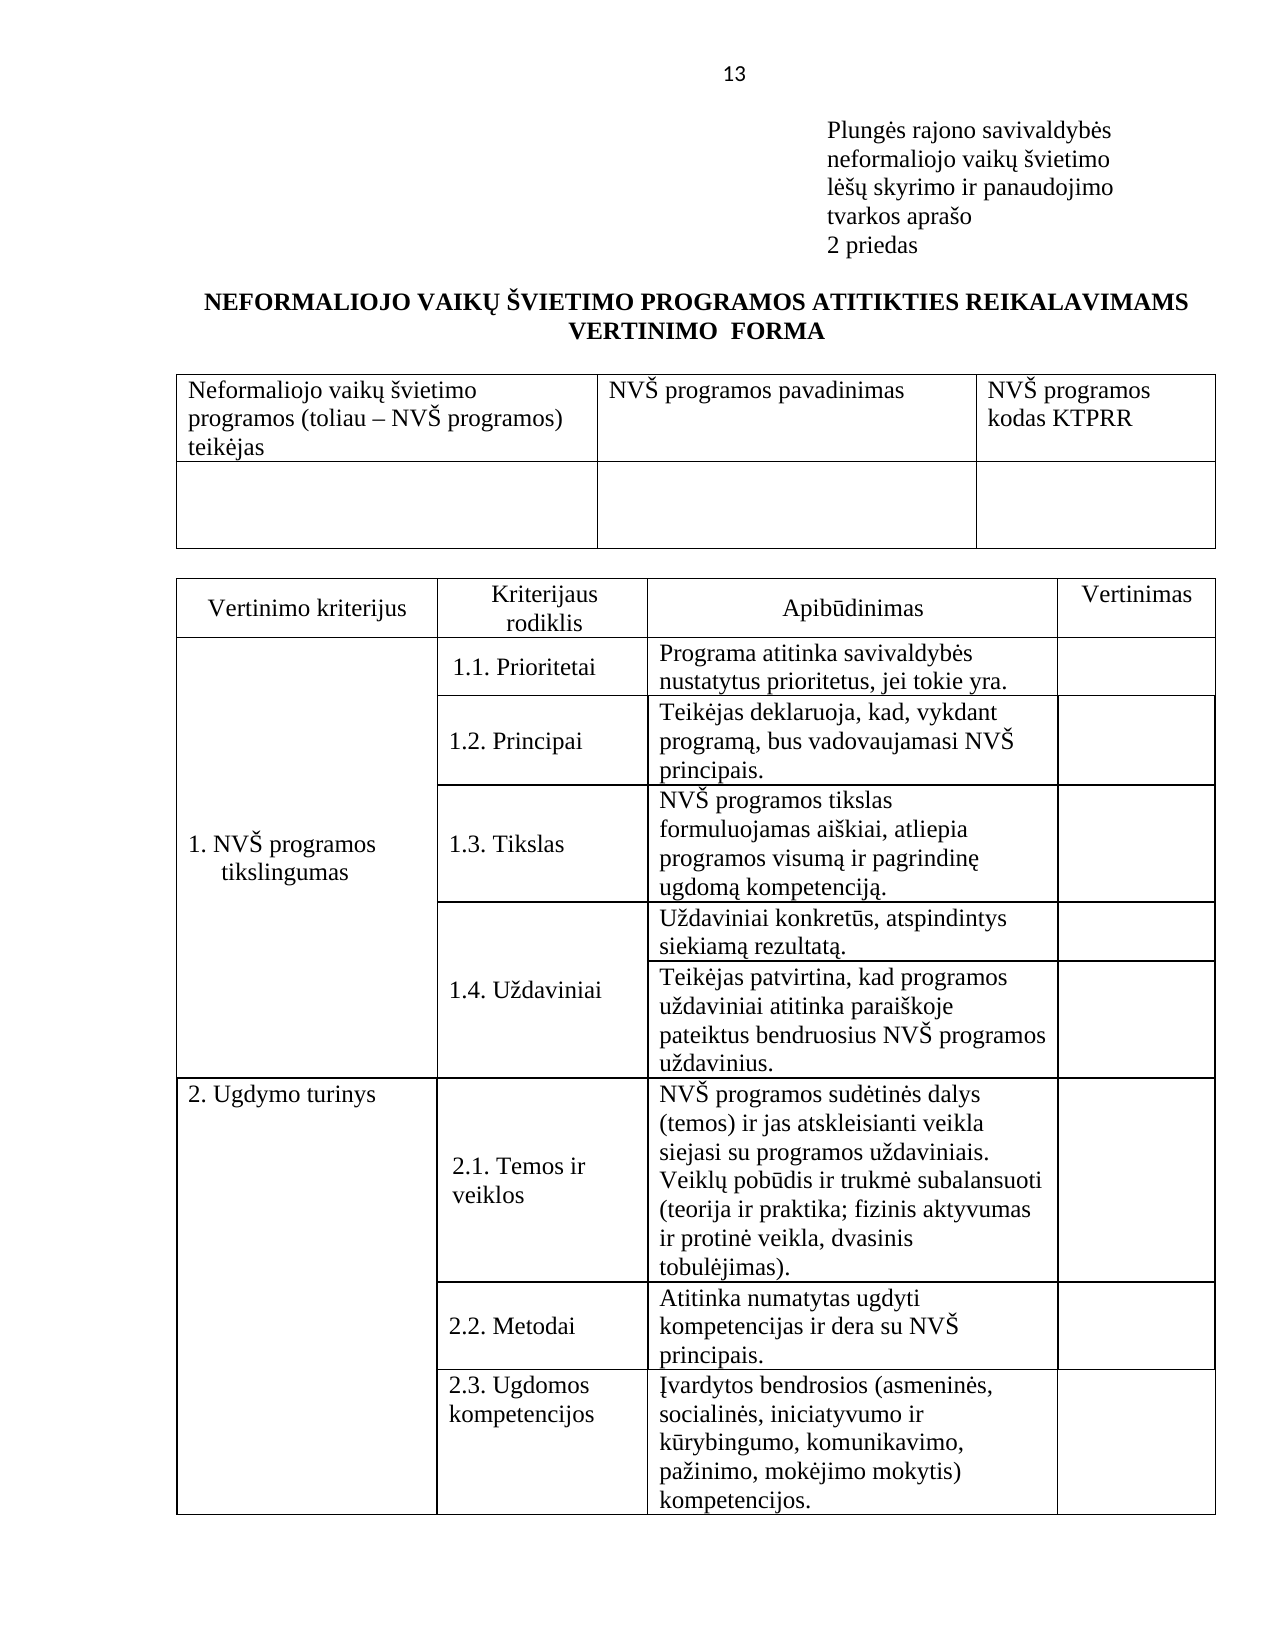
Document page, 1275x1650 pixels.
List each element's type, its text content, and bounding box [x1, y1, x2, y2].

text Plungės rajono savivaldybės [177, 115, 1216, 144]
table_header Vertinimas [1058, 579, 1215, 637]
table_cell 1.2. Principai [438, 696, 647, 783]
table_header NVŠ programos kodas KTPRR [977, 375, 1215, 461]
table_cell [1059, 1283, 1214, 1369]
text Neformaliojo vaikų ŠVIETIMO programOS atitikties reikalavimams [177, 287, 1216, 316]
table_cell Teikėjas deklaruoja, kad, vykdant programą, bus vadovaujamasi NVŠ principais. [649, 696, 1057, 783]
table_cell [1059, 786, 1214, 901]
table_cell 1.4. Uždaviniai [438, 903, 647, 1077]
table_cell 2.2. Metodai [438, 1283, 647, 1369]
table_cell [977, 462, 1215, 548]
table_cell [1059, 903, 1214, 960]
table_cell Teikėjas patvirtina, kad programos uždaviniai atitinka paraiškoje pateiktus bendruosius NVŠ programos uždavinius. [649, 962, 1057, 1077]
table_header Neformaliojo vaikų švietimo programos (toliau – NVŠ programos) teikėjas [177, 375, 597, 461]
table_cell [1058, 638, 1215, 695]
table_cell Atitinka numatytas ugdyti kompetencijas ir dera su NVŠ principais. [649, 1283, 1057, 1369]
table_cell [177, 462, 597, 548]
table_cell [598, 462, 976, 548]
text tvarkos aprašo [177, 201, 1216, 230]
table_cell [1059, 696, 1214, 783]
table_header NVŠ programos pavadinimas [598, 375, 976, 461]
table_cell [1058, 1370, 1215, 1514]
text 2 priedas [177, 230, 1216, 259]
table_cell 2.1. Temos ir veiklos [438, 1079, 647, 1281]
text lėšų skyrimo ir panaudojimo [177, 172, 1216, 201]
table_header Apibūdinimas [648, 579, 1057, 637]
table_header Kriterijaus rodiklis [438, 579, 647, 637]
table_cell [1059, 962, 1214, 1077]
text VERTINIMO FORMA [177, 316, 1216, 345]
table_cell [1059, 1079, 1214, 1281]
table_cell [648, 1370, 1057, 1514]
table_cell 2. Ugdymo turinys [178, 1079, 436, 1514]
table_header Vertinimo kriterijus [177, 579, 437, 637]
table_cell Uždaviniai konkretūs, atspindintys siekiamą rezultatą. [649, 903, 1057, 960]
table_cell NVŠ programos tikslas formuluojamas aiškiai, atliepia programos visumą ir pagrindinę ugdomą kompetenciją. [649, 786, 1057, 901]
table_cell NVŠ programos sudėtinės dalys (temos) ir jas atskleisianti veikla siejasi su programos uždaviniais. Veiklų pobūdis ir trukmė subalansuoti (teorija ir praktika; fizinis aktyvumas ir protinė veikla, dvasinis tobulėjimas). [649, 1079, 1057, 1281]
text neformaliojo vaikų švietimo [177, 144, 1216, 172]
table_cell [438, 1370, 647, 1514]
table_cell 1. NVŠ programos tikslingumas [177, 638, 437, 1077]
table_cell 1.1. Prioritetai [438, 638, 647, 695]
table_cell 1.3. Tikslas [438, 786, 647, 901]
table_cell Programa atitinka savivaldybės nustatytus prioritetus, jei tokie yra. [648, 638, 1057, 695]
